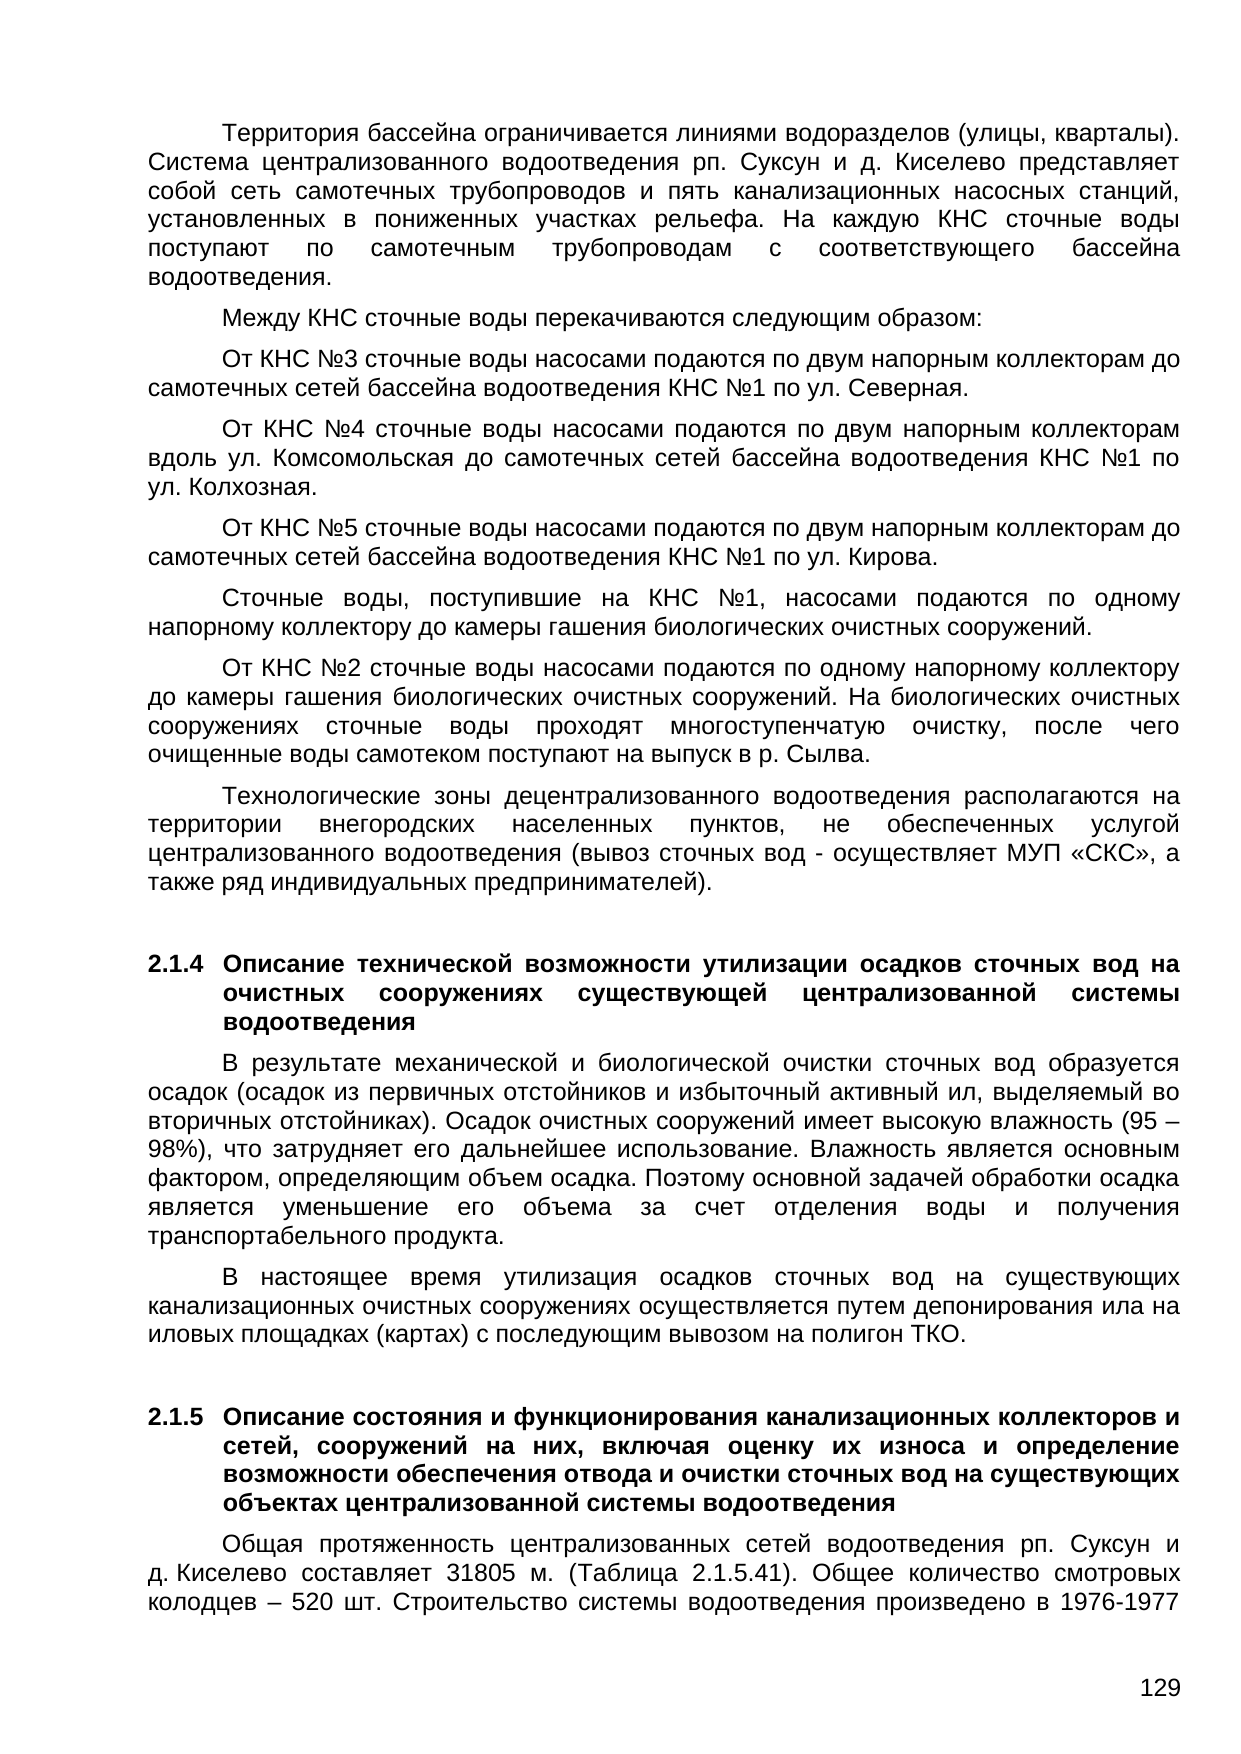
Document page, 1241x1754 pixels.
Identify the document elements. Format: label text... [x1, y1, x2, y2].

text От КНС №5 сточные воды насосами подаются по двум напорным коллекторам до самотечных сетей бассейна водоотведения КНС №1 по ул. Кирова. [148, 513, 1181, 571]
text Территория бассейна ограничивается линиями водоразделов (улицы, кварталы). Система централизованного водоотведения рп. Суксун и д. Киселево представляет собой сеть самотечных трубопроводов и пять канализационных насосных станций, установленных в пониженных участках рельефа. На каждую КНС сточные воды поступают по самотечным трубопроводам с соответствующего бассейна водоотведения. [148, 118, 1181, 291]
text От КНС №4 сточные воды насосами подаются по двум напорным коллекторам вдоль ул. Комсомольская до самотечных сетей бассейна водоотведения КНС №1 по ул. Колхозная. [148, 414, 1181, 501]
subtitle Описание технической возможности утилизации осадков сточных вод на очистных сооружениях существующей централизованной системы водоотведения [148, 949, 1181, 1036]
text Сточные воды, поступившие на КНС №1, насосами подаются по одному напорному коллектору до камеры гашения биологических очистных сооружений. [148, 583, 1181, 641]
text От КНС №3 сточные воды насосами подаются по двум напорным коллекторам до самотечных сетей бассейна водоотведения КНС №1 по ул. Северная. [148, 344, 1181, 402]
text В настоящее время утилизация осадков сточных вод на существующих канализационных очистных сооружениях осуществляется путем депонирования ила на иловых площадках (картах) с последующим вывозом на полигон ТКО. [148, 1262, 1181, 1348]
text Технологические зоны децентрализованного водоотведения располагаются на территории внегородских населенных пунктов, не обеспеченных услугой централизованного водоотведения (вывоз сточных вод - осуществляет МУП «СКС», а также ряд индивидуальных предпринимателей). [148, 781, 1181, 896]
subtitle Описание состояния и функционирования канализационных коллекторов и сетей, сооружений на них, включая оценку их износа и определение возможности обеспечения отвода и очистки сточных вод на существующих объектах централизованной системы водоотведения [148, 1402, 1181, 1517]
text От КНС №2 сточные воды насосами подаются по одному напорному коллектору до камеры гашения биологических очистных сооружений. На биологических очистных сооружениях сточные воды проходят многоступенчатую очистку, после чего очищенные воды самотеком поступают на выпуск в р. Сылва. [148, 653, 1181, 768]
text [148, 1529, 1181, 1616]
text В результате механической и биологической очистки сточных вод образуется осадок (осадок из первичных отстойников и избыточный активный ил, выделяемый во вторичных отстойниках). Осадок очистных сооружений имеет высокую влажность (95 – 98%), что затрудняет его дальнейшее использование. Влажность является основным фактором, определяющим объем осадка. Поэтому основной задачей обработки осадка является уменьшение его объема за счет отделения воды и получения транспортабельного продукта. [148, 1048, 1181, 1249]
text Между КНС сточные воды перекачиваются следующим образом: [148, 303, 1181, 332]
